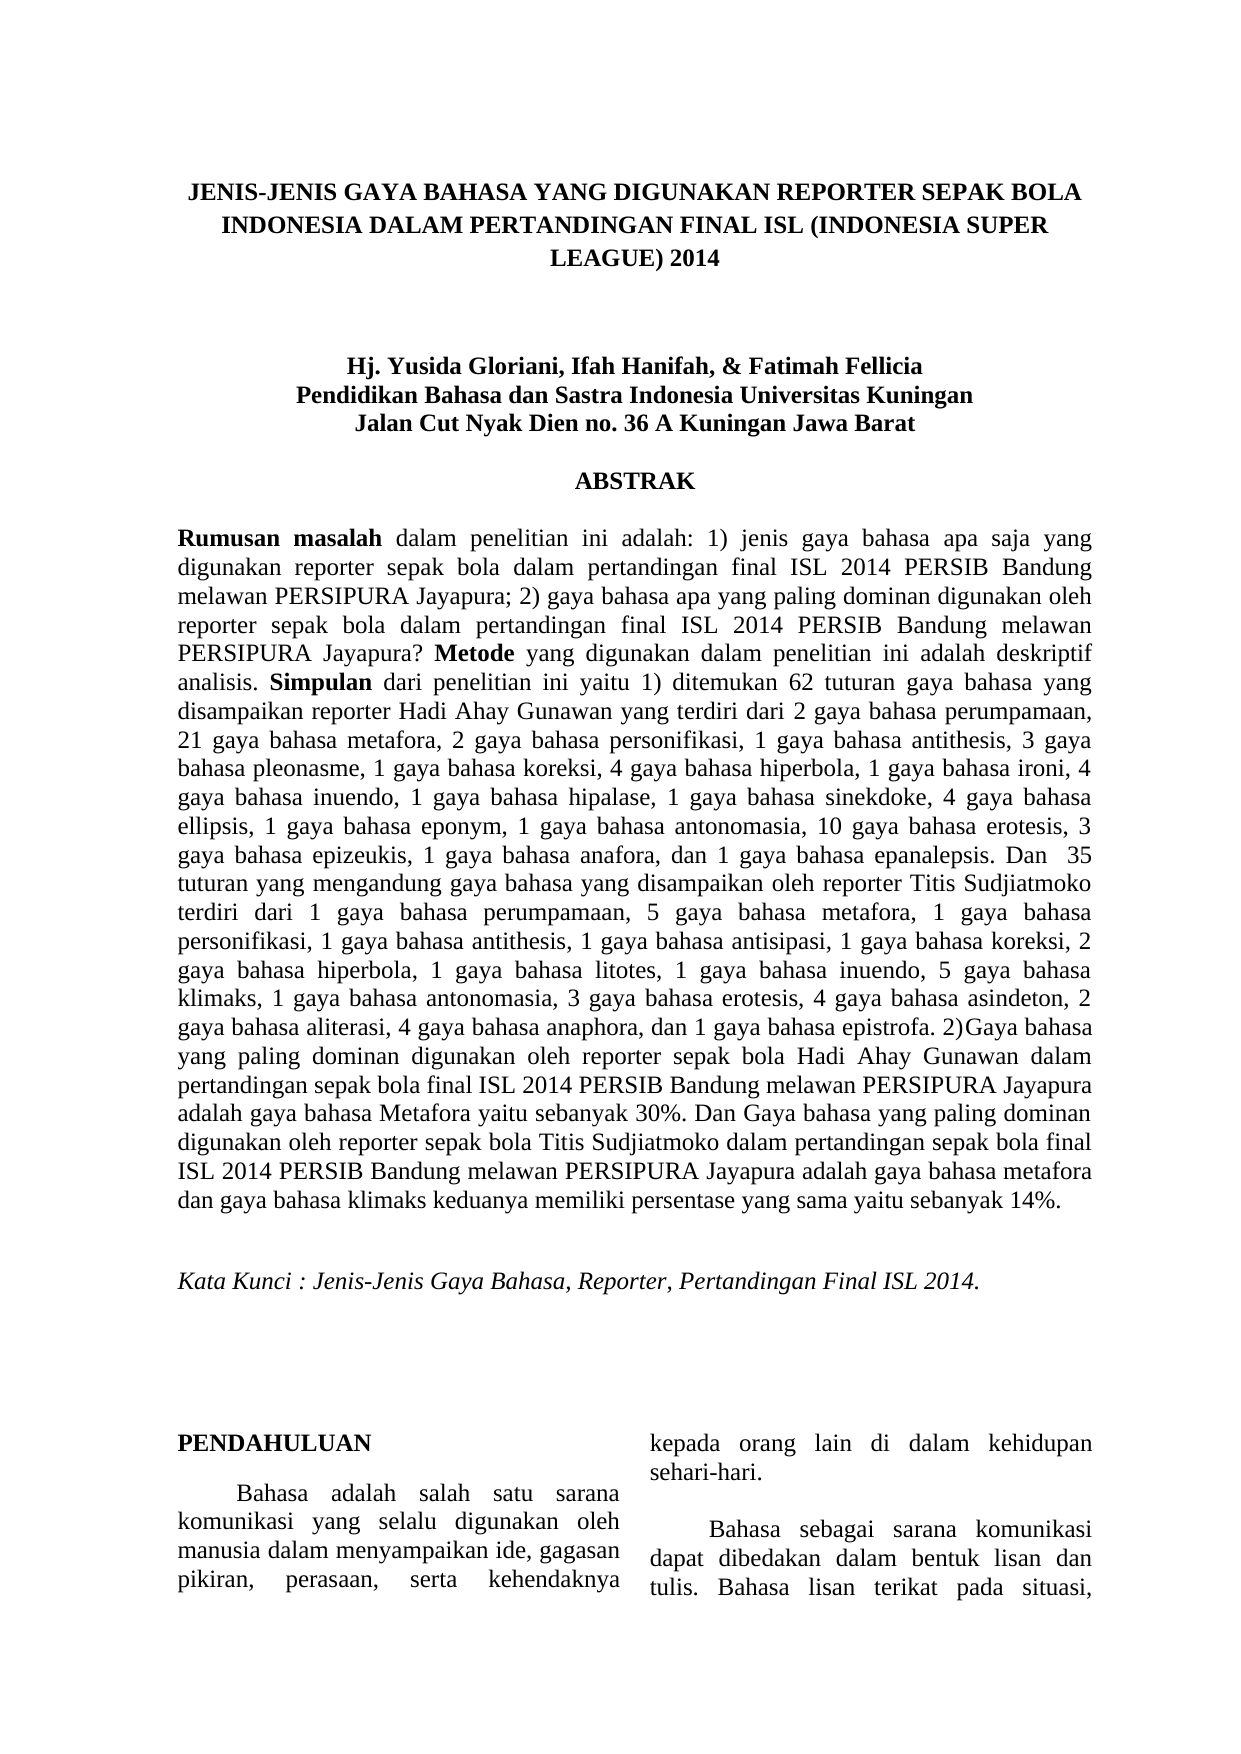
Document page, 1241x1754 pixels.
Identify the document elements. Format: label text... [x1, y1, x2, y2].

text Pendidikan Bahasa dan Sastra Indonesia Universitas Kuningan [177, 380, 1092, 408]
text Bahasa adalah salah satu sarana komunikasi yang selalu digunakan oleh manusia dalam menyampaikan ide, gagasan pikiran, perasaan, serta kehendaknya kepada orang lain di dalam kehidupan sehari-hari. [649, 1428, 1092, 1486]
text JENIS-JENIS GAYA BAHASA YANG DIGUNAKAN REPORTER SEPAK BOLA INDONESIA DALAM PERTANDINGAN FINAL ISL (INDONESIA SUPER LEAGUE) 2014 [177, 177, 1092, 272]
text Hj. Yusida Gloriani, Ifah Hanifah, & Fatimah Fellicia [177, 351, 1092, 380]
text PENDAHULUAN [177, 1428, 620, 1457]
text Kata Kunci : Jenis-Jenis Gaya Bahasa, Reporter, Pertandingan Final ISL 2014. [177, 1266, 1092, 1295]
text ABSTRAK [177, 466, 1092, 495]
text Jalan Cut Nyak Dien no. 36 A Kuningan Jawa Barat [177, 408, 1092, 437]
text Bahasa adalah salah satu sarana komunikasi yang selalu digunakan oleh manusia dalam menyampaikan ide, gagasan pikiran, perasaan, serta kehendaknya kepada orang lain di dalam kehidupan sehari-hari. [177, 1478, 620, 1593]
list Rumusan masalah dalam penelitian ini adalah: 1) jenis gaya bahasa apa saja yang digunakan reporter sepak bola dalam pertandingan final ISL 2014 PERSIB Bandung melawan PERSIPURA Jayapura; 2) gaya bahasa apa yang paling dominan digunakan oleh reporter sepak bola dalam pertandingan final ISL 2014 PERSIB Bandung melawan PERSIPURA Jayapura? Metode yang digunakan dalam penelitian ini adalah deskriptif analisis. Simpulan dari penelitian ini yaitu 1) ditemukan 62 tuturan gaya bahasa yang disampaikan reporter Hadi Ahay Gunawan yang terdiri dari 2 gaya bahasa perumpamaan, 21 gaya bahasa metafora, 2 gaya bahasa personifikasi, 1 gaya bahasa antithesis, 3 gaya bahasa pleonasme, 1 gaya bahasa koreksi, 4 gaya bahasa hiperbola, 1 gaya bahasa ironi, 4 gaya bahasa inuendo, 1 gaya bahasa hipalase, 1 gaya bahasa sinekdoke, 4 gaya bahasa ellipsis, 1 gaya bahasa eponym, 1 gaya bahasa antonomasia, 10 gaya bahasa erotesis, 3 gaya bahasa epizeukis, 1 gaya bahasa anafora, dan 1 gaya bahasa epanalepsis. Dan 35 tuturan yang mengandung gaya bahasa yang disampaikan oleh reporter Titis Sudjiatmoko terdiri dari 1 gaya bahasa perumpamaan, 5 gaya bahasa metafora, 1 gaya bahasa personifikasi, 1 gaya bahasa antithesis, 1 gaya bahasa antisipasi, 1 gaya bahasa koreksi, 2 gaya bahasa hiperbola, 1 gaya bahasa litotes, 1 gaya bahasa inuendo, 5 gaya bahasa klimaks, 1 gaya bahasa antonomasia, 3 gaya bahasa erotesis, 4 gaya bahasa asindeton, 2 gaya bahasa aliterasi, 4 gaya bahasa anaphora, dan 1 gaya bahasa epistrofa. 2)Gaya bahasa yang paling dominan digunakan oleh reporter sepak bola Hadi Ahay Gunawan dalam pertandingan sepak bola final ISL 2014 PERSIB Bandung melawan PERSIPURA Jayapura adalah gaya bahasa Metafora yaitu sebanyak 30%. Dan Gaya bahasa yang paling dominan digunakan oleh reporter sepak bola Titis Sudjiatmoko dalam pertandingan sepak bola final ISL 2014 PERSIB Bandung melawan PERSIPURA Jayapura adalah gaya bahasa metafora dan gaya bahasa klimaks keduanya memiliki persentase yang sama yaitu sebanyak 14%. [177, 523, 1092, 1213]
